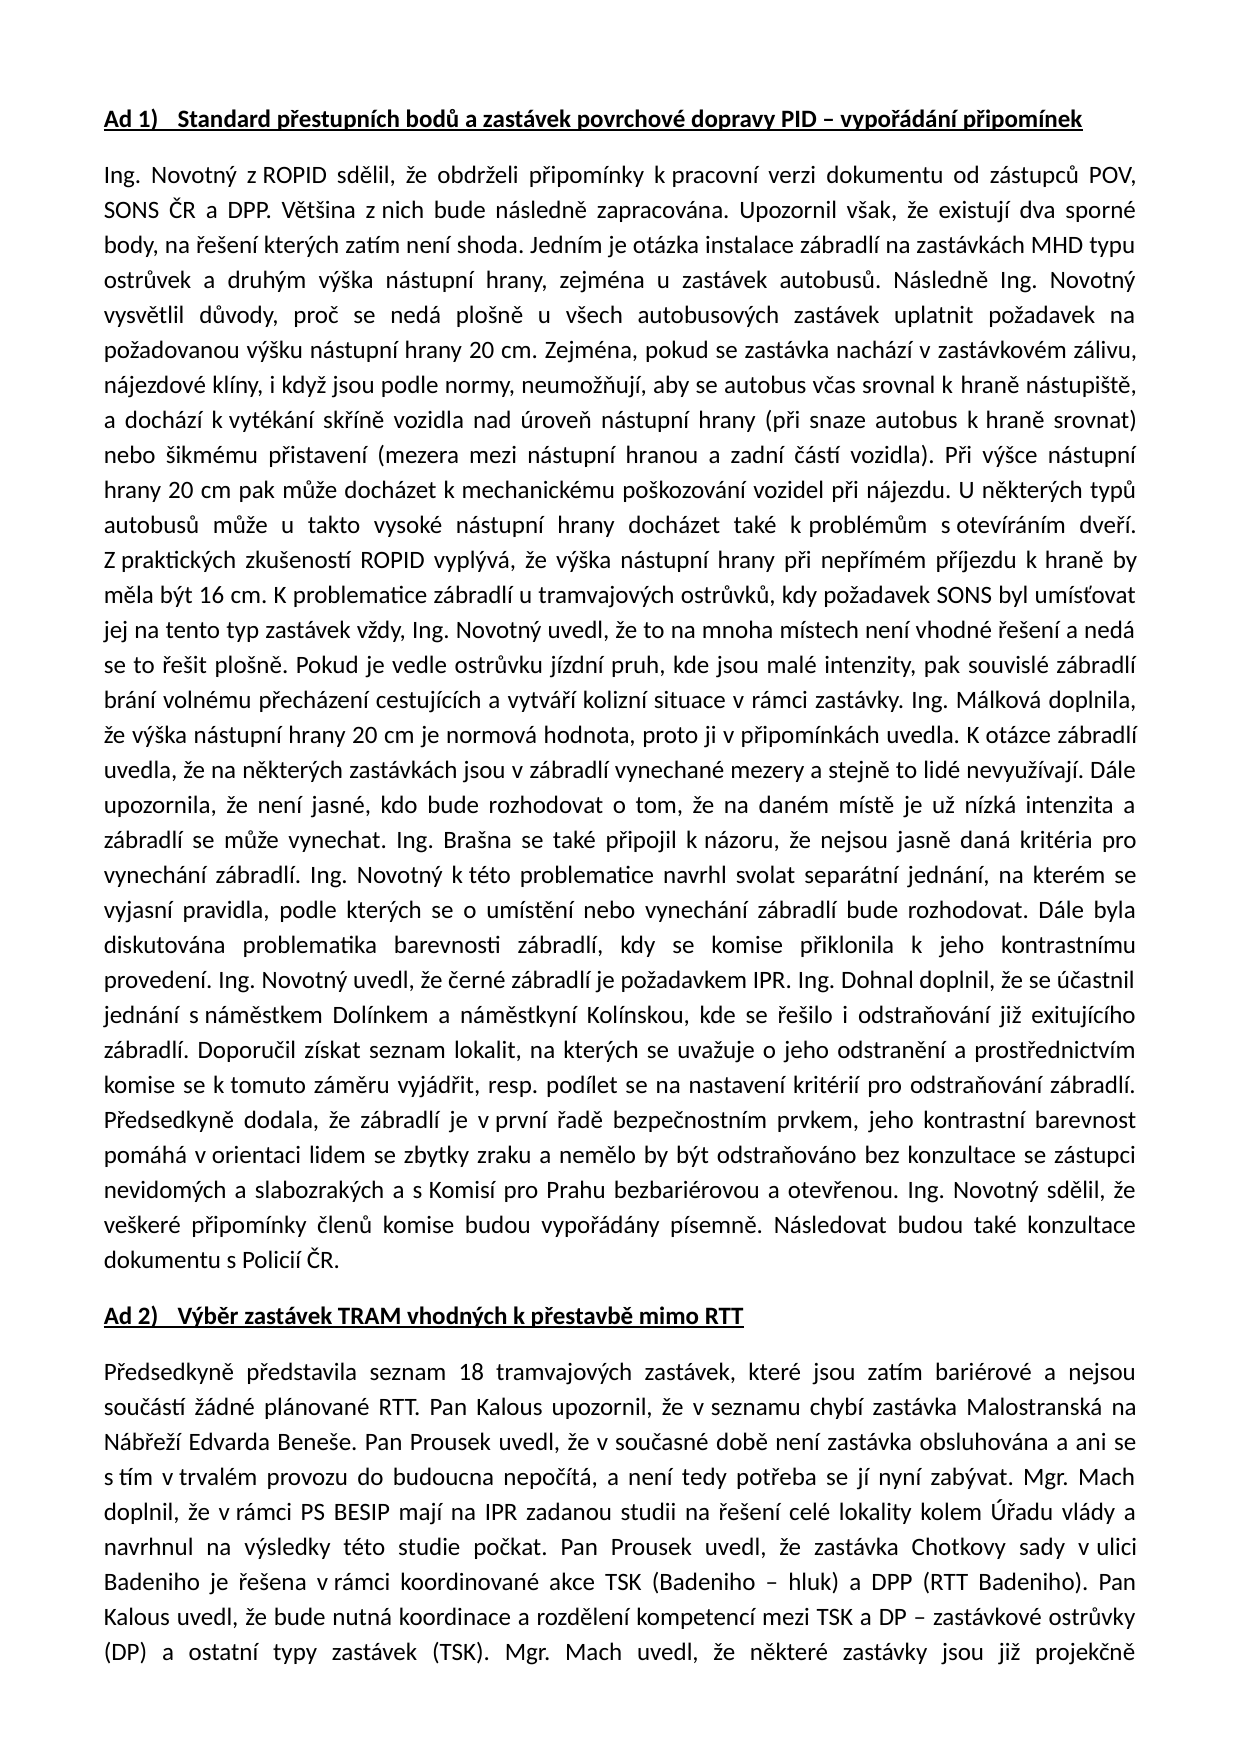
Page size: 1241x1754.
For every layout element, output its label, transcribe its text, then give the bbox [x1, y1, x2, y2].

text Ad 2) Výběr zastávek TRAM vhodných k přestavbě mimo RTT [103, 1300, 1137, 1331]
text Ad 1) Standard přestupních bodů a zastávek povrchové dopravy PID – vypořádání připomínek [103, 103, 1137, 134]
text Ing. Novotný z ROPID sdělil, že obdrželi připomínky k pracovní verzi dokumentu od zástupců POV, SONS ČR a DPP. Většina z nich bude následně zapracována. Upozornil však, že existují dva sporné body, na řešení kterých zatím není shoda. Jedním je otázka instalace zábradlí na zastávkách MHD typu ostrůvek a druhým výška nástupní hrany, zejména u zastávek autobusů. Následně Ing. Novotný vysvětlil důvody, proč se nedá plošně u všech autobusových zastávek uplatnit požadavek na požadovanou výšku nástupní hrany 20 cm. Zejména, pokud se zastávka nachází v zastávkovém zálivu, nájezdové klíny, i když jsou podle normy, neumožňují, aby se autobus včas srovnal k hraně nástupiště, a dochází k vytékání skříně vozidla nad úroveň nástupní hrany (při snaze autobus k hraně srovnat) nebo šikmému přistavení (mezera mezi nástupní hranou a zadní částí vozidla). Při výšce nástupní hrany 20 cm pak může docházet k mechanickému poškozování vozidel při nájezdu. U některých typů autobusů může u takto vysoké nástupní hrany docházet také k problémům s otevíráním dveří. Z praktických zkušeností ROPID vyplývá, že výška nástupní hrany při nepřímém příjezdu k hraně by měla být 16 cm. K problematice zábradlí u tramvajových ostrůvků, kdy požadavek SONS byl umísťovat jej na tento typ zastávek vždy, Ing. Novotný uvedl, že to na mnoha místech není vhodné řešení a nedá se to řešit plošně. Pokud je vedle ostrůvku jízdní pruh, kde jsou malé intenzity, pak souvislé zábradlí brání volnému přecházení cestujících a vytváří kolizní situace v rámci zastávky. Ing. Málková doplnila, že výška nástupní hrany 20 cm je normová hodnota, proto ji v připomínkách uvedla. K otázce zábradlí uvedla, že na některých zastávkách jsou v zábradlí vynechané mezery a stejně to lidé nevyužívají. Dále upozornila, že není jasné, kdo bude rozhodovat o tom, že na daném místě je už nízká intenzita a zábradlí se může vynechat. Ing. Brašna se také připojil k názoru, že nejsou jasně daná kritéria pro vynechání zábradlí. Ing. Novotný k této problematice navrhl svolat separátní jednání, na kterém se vyjasní pravidla, podle kterých se o umístění nebo vynechání zábradlí bude rozhodovat. Dále byla diskutována problematika barevnosti zábradlí, kdy se komise přiklonila k jeho kontrastnímu provedení. Ing. Novotný uvedl, že černé zábradlí je požadavkem IPR. Ing. Dohnal doplnil, že se účastnil jednání s náměstkem Dolínkem a náměstkyní Kolínskou, kde se řešilo i odstraňování již exitujícího zábradlí. Doporučil získat seznam lokalit, na kterých se uvažuje o jeho odstranění a prostřednictvím komise se k tomuto záměru vyjádřit, resp. podílet se na nastavení kritérií pro odstraňování zábradlí. Předsedkyně dodala, že zábradlí je v první řadě bezpečnostním prvkem, jeho kontrastní barevnost pomáhá v orientaci lidem se zbytky zraku a nemělo by být odstraňováno bez konzultace se zástupci nevidomých a slabozrakých a s Komisí pro Prahu bezbariérovou a otevřenou. Ing. Novotný sdělil, že veškeré připomínky členů komise budou vypořádány písemně. Následovat budou také konzultace dokumentu s Policií ČR. [103, 159, 1137, 1275]
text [103, 1356, 1137, 1666]
